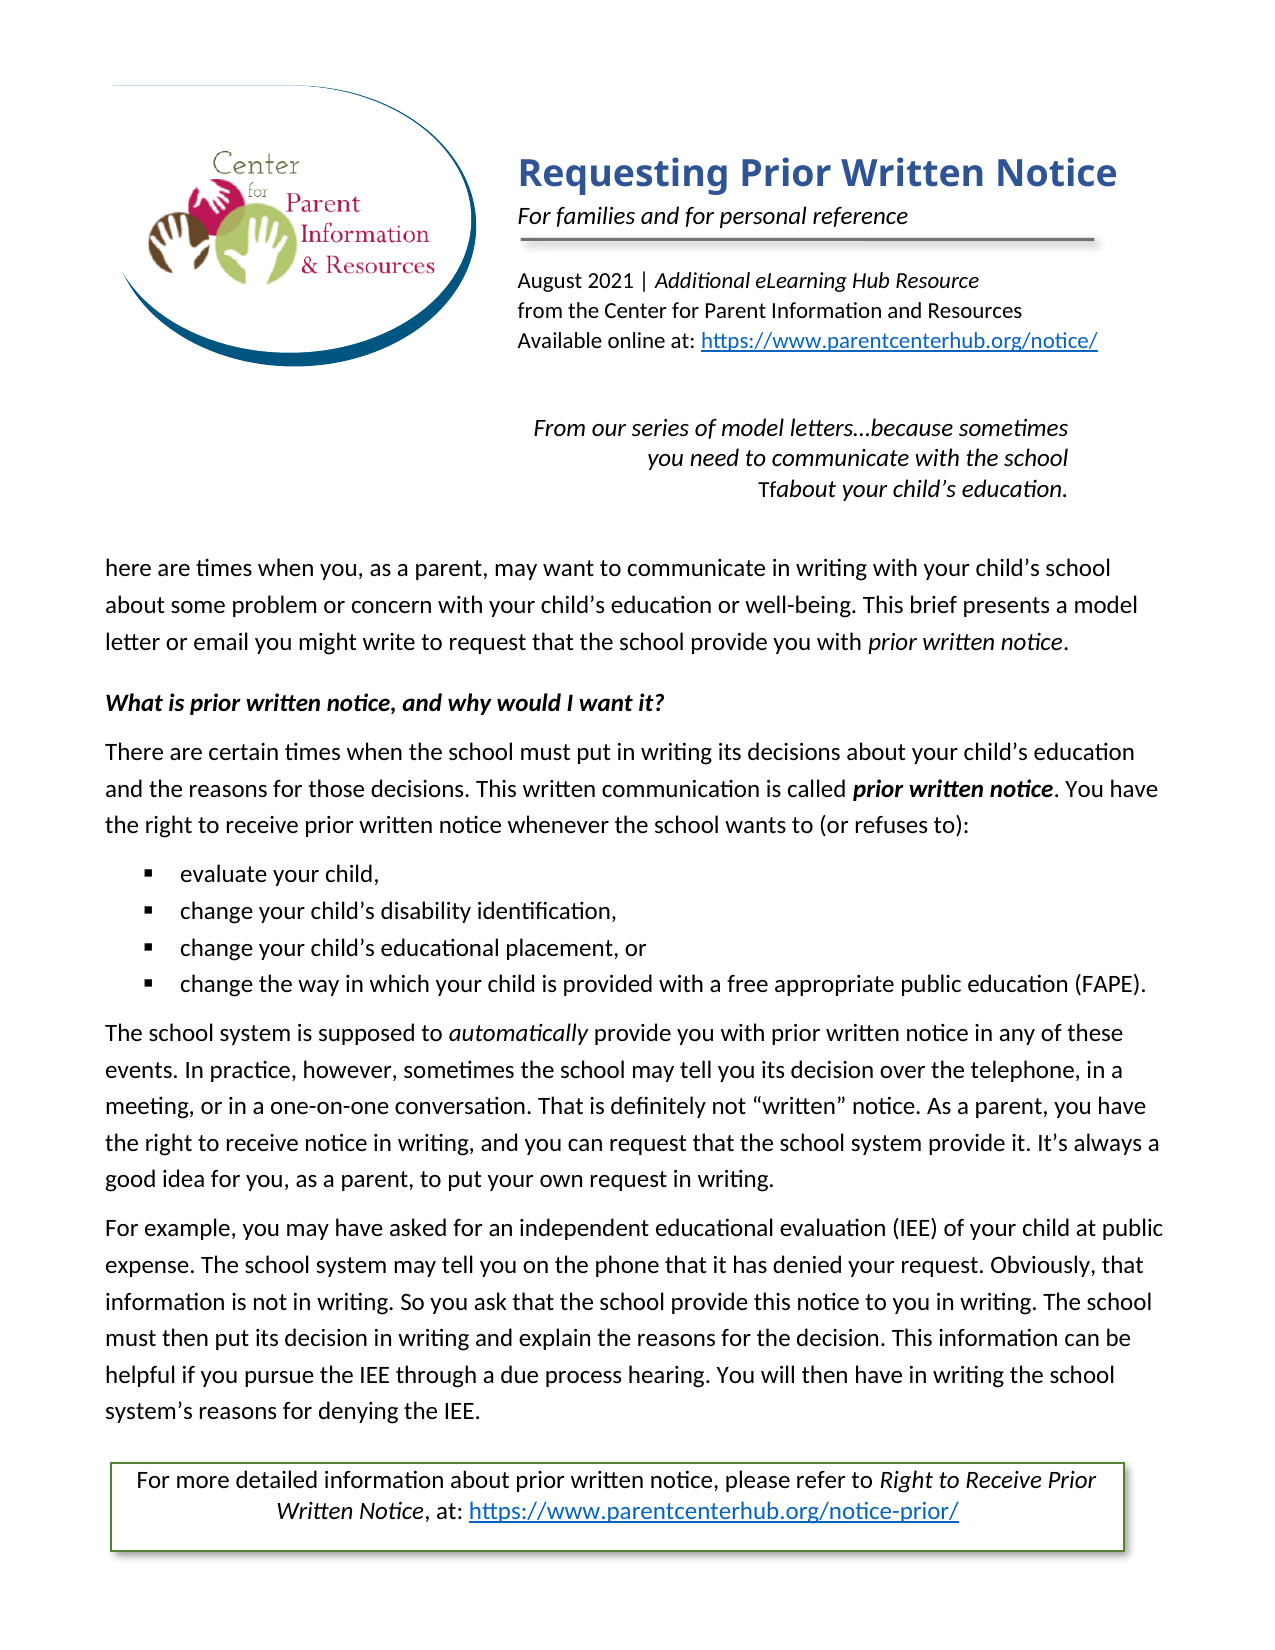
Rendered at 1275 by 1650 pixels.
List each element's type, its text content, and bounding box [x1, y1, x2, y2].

list change your child’s educational placement, or [142, 932, 1170, 962]
list about your child’s education. [105, 473, 1071, 503]
list you need to communicate with the school [105, 442, 1071, 473]
text Requesting Prior Written Notice For families and for personal reference August 2021 | Additional eLearning Hub Resource from the Center for Parent Information and Resources Available online at: https://www.parentcenterhub.org/notice/ [517, 147, 1170, 354]
text For example, you may have asked for an independent educational evaluation (IEE) of your child at public expense. The school system may tell you on the phone that it has denied your request. Obviously, that information is not in writing. So you ask that the school provide this notice to you in writing. The school must then put its decision in writing and explain the reasons for the decision. This information can be helpful if you pursue the IEE through a due process hearing. You will then have in writing the school system’s reasons for denying the IEE. [105, 1213, 1170, 1426]
list From our series of model letters…because sometimes [105, 412, 1071, 442]
list change the way in which your child is provided with a free appropriate public education (FAPE). [142, 968, 1170, 999]
text What is prior written notice, and why would I want it? [105, 687, 1170, 718]
picture [144, 144, 439, 289]
picture [386, 104, 398, 110]
list evaluate your child, [142, 858, 1170, 889]
list change your child’s disability identification, [142, 895, 1170, 926]
text There are certain times when the school must put in writing its decisions about your child’s education and the reasons for those decisions. This written communication is called prior written notice. You have the right to receive prior written notice whenever the school wants to (or refuses to): [105, 736, 1170, 840]
text The school system is supposed to automatically provide you with prior written notice in any of these events. In practice, however, sometimes the school may tell you its decision over the telephone, in a meeting, or in a one-on-one conversation. That is definitely not “written” notice. As a parent, you have the right to receive notice in writing, and you can request that the school system provide it. It’s always a good idea for you, as a parent, to put your own request in writing. [105, 1017, 1170, 1194]
picture [346, 91, 359, 95]
text here are times when you, as a parent, may want to communicate in writing with your child’s school about some problem or concern with your child’s education or well-being. This brief presents a model letter or email you might write to request that the school provide you with prior written notice. [105, 553, 1170, 656]
